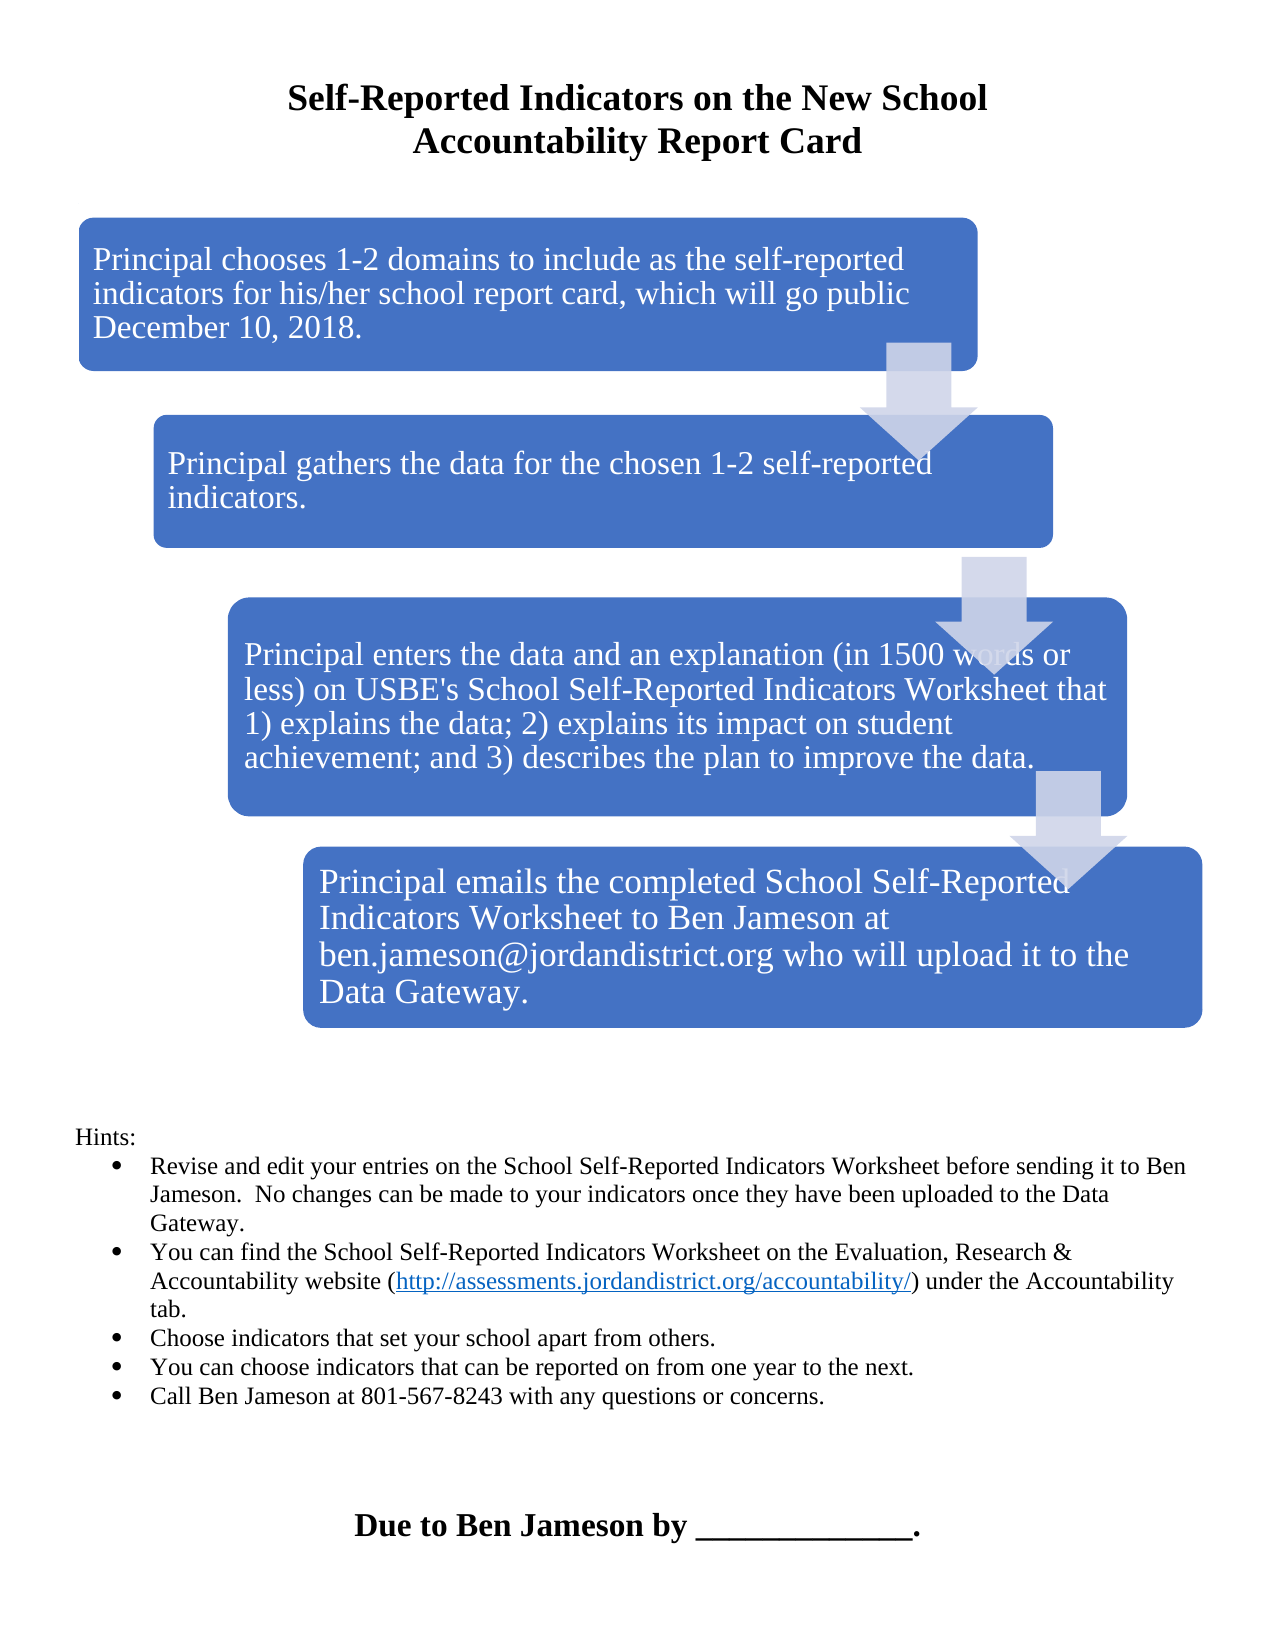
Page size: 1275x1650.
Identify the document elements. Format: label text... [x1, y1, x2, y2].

list You can find the School Self-Reported Indicators Worksheet on the Evaluation, Research & Accountability website (http://assessments.jordandistrict.org/accountability/) under the Accountability tab. [112, 1237, 1200, 1323]
text Hints: [75, 1122, 1200, 1151]
text Due to Ben Jameson by _____________. [75, 1505, 1200, 1544]
text Accountability Report Card [75, 118, 1200, 161]
list Choose indicators that set your school apart from others. [112, 1323, 1200, 1352]
list Call Ben Jameson at 801-567-8243 with any questions or concerns. [112, 1381, 1200, 1409]
text Self-Reported Indicators on the New School [75, 75, 1200, 118]
list Revise and edit your entries on the School Self-Reported Indicators Worksheet before sending it to Ben Jameson. No changes can be made to your indicators once they have been uploaded to the Data Gateway. [112, 1151, 1200, 1237]
list You can choose indicators that can be reported on from one year to the next. [112, 1352, 1200, 1381]
